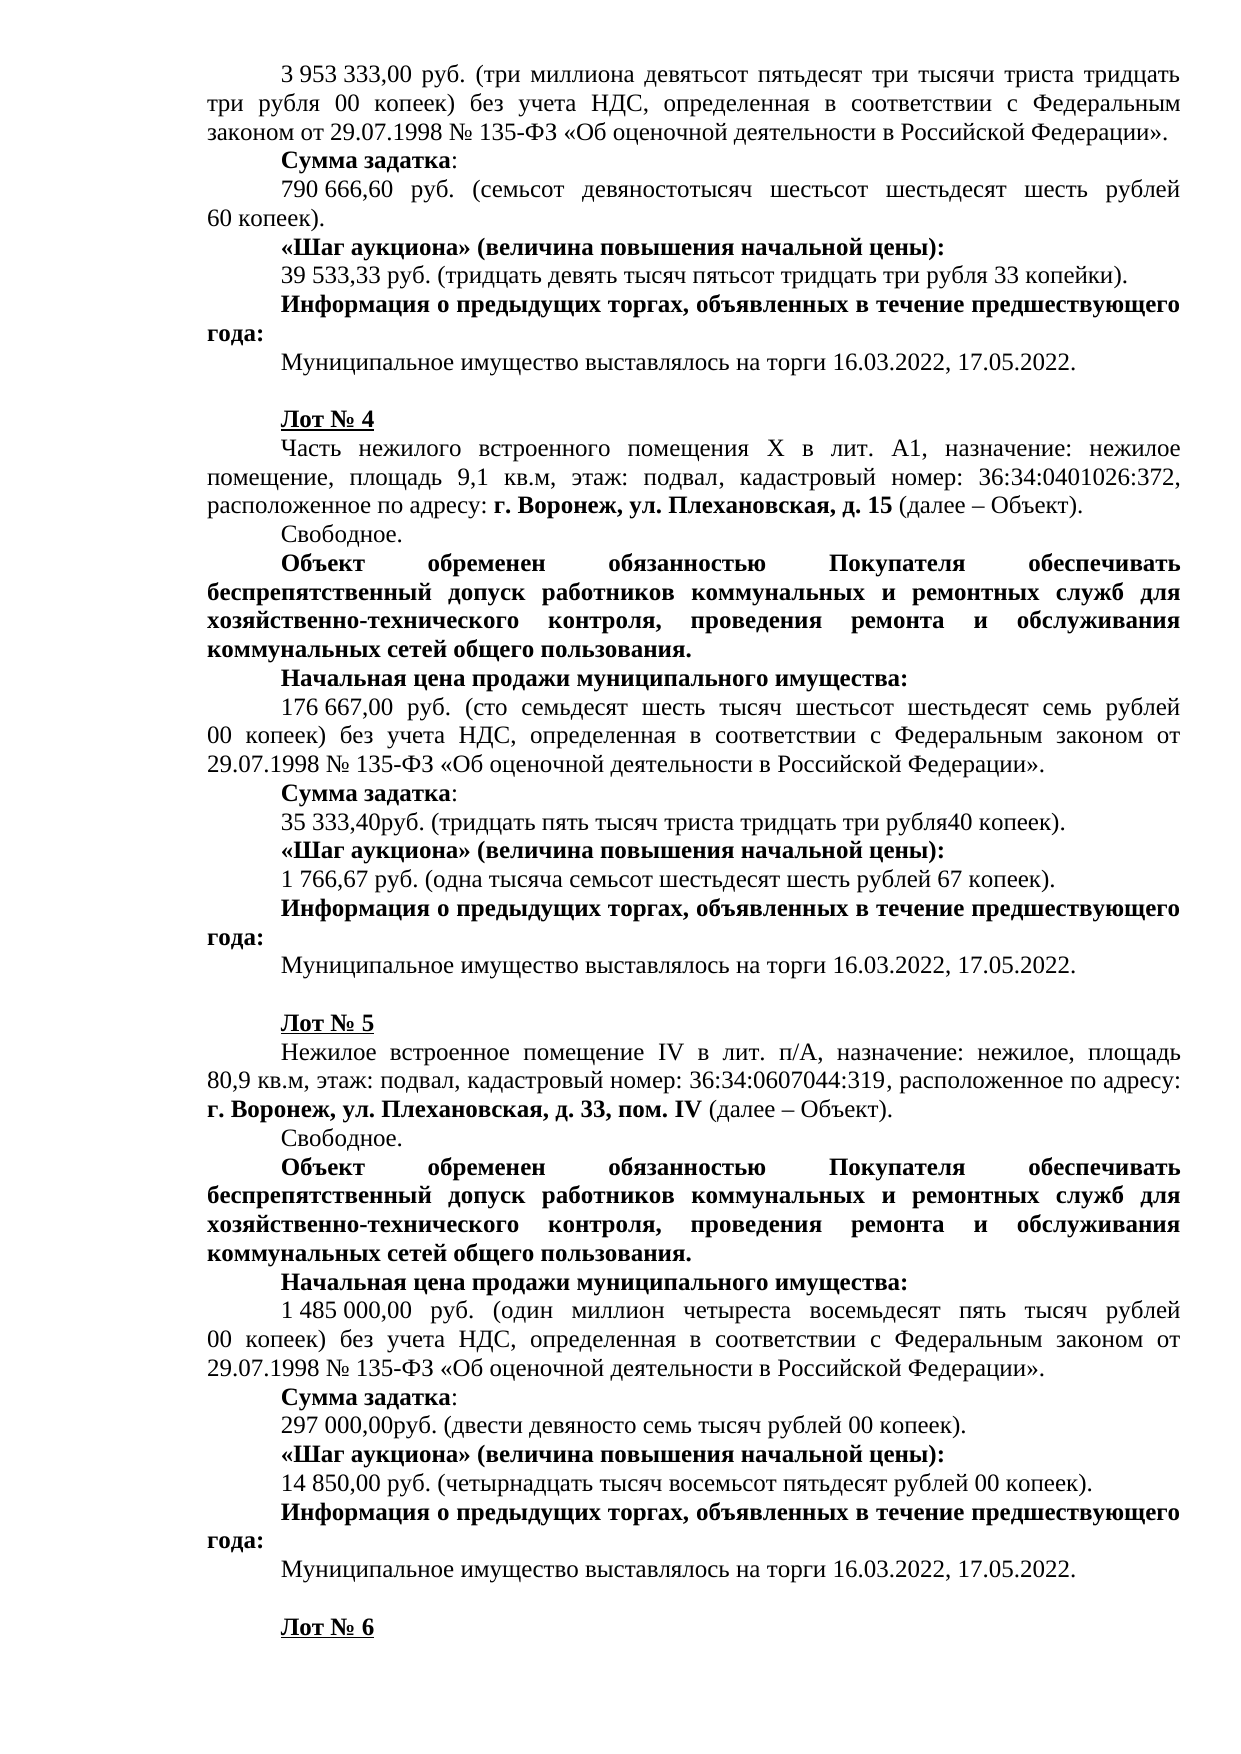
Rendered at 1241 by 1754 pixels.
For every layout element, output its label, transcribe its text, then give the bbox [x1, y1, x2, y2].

text Информация о предыдущих торгах, объявленных в течение предшествующего года: [207, 1497, 1181, 1554]
text «Шаг аукциона» (величина повышения начальной цены): [207, 232, 1181, 260]
text Начальная цена продажи муниципального имущества: [207, 1267, 1181, 1295]
text Часть нежилого встроенного помещения X в лит. А1, назначение: нежилое помещение, площадь 9,1 кв.м, этаж: подвал, кадастровый номер: 36:34:0401026:372, расположенное по адресу: г. Воронеж, ул. Плехановская, д. 15 (далее – Объект). [207, 433, 1181, 519]
text Муниципальное имущество выставлялось на торги 16.03.2022, 17.05.2022. [207, 1554, 1181, 1583]
text Информация о предыдущих торгах, объявленных в течение предшествующего года: [207, 893, 1181, 950]
text Начальная цена продажи муниципального имущества: [207, 663, 1181, 692]
text Свободное. [207, 519, 1181, 548]
text 35 333,40руб. (тридцать пять тысяч триста тридцать три рубля40 копеек). [207, 807, 1181, 835]
text 1 485 000,00 руб. (один миллион четыреста восемьдесят пять тысяч рублей 00 копеек) без учета НДС, определенная в соответствии с Федеральным законом от 29.07.1998 № 135-ФЗ «Об оценочной деятельности в Российской Федерации». [207, 1295, 1181, 1382]
text «Шаг аукциона» (величина повышения начальной цены): [207, 1439, 1181, 1468]
list Лот № 5 [207, 1008, 1181, 1037]
text Муниципальное имущество выставлялось на торги 16.03.2022, 17.05.2022. [207, 347, 1181, 375]
list Объект обременен обязанностью Покупателя обеспечивать беспрепятственный допуск работников коммунальных и ремонтных служб для хозяйственно-технического контроля, проведения ремонта и обслуживания коммунальных сетей общего пользования. [207, 1152, 1181, 1267]
text «Шаг аукциона» (величина повышения начальной цены): [207, 835, 1181, 864]
text 790 666,60 руб. (семьсот девяностотысяч шестьсот шестьдесят шесть рублей 60 копеек). [207, 174, 1181, 232]
text 39 533,33 руб. (тридцать девять тысяч пятьсот тридцать три рубля 33 копейки). [207, 260, 1181, 289]
text 297 000,00руб. (двести девяносто семь тысяч рублей 00 копеек). [207, 1410, 1181, 1439]
text Сумма задатка: [207, 1382, 1181, 1410]
list Лот № 4 [207, 404, 1181, 433]
text 176 667,00 руб. (сто семьдесят шесть тысяч шестьсот шестьдесят семь рублей 00 копеек) без учета НДС, определенная в соответствии с Федеральным законом от 29.07.1998 № 135-ФЗ «Об оценочной деятельности в Российской Федерации». [207, 692, 1181, 778]
text Нежилое встроенное помещение IV в лит. п/А, назначение: нежилое, площадь 80,9 кв.м, этаж: подвал, кадастровый номер: 36:34:0607044:319, расположенное по адресу: г. Воронеж, ул. Плехановская, д. 33, пом. IV (далее – Объект). [207, 1037, 1181, 1123]
list Объект обременен обязанностью Покупателя обеспечивать беспрепятственный допуск работников коммунальных и ремонтных служб для хозяйственно-технического контроля, проведения ремонта и обслуживания коммунальных сетей общего пользования. [207, 548, 1181, 663]
text Сумма задатка: [207, 778, 1181, 807]
text Муниципальное имущество выставлялось на торги 16.03.2022, 17.05.2022. [207, 950, 1181, 979]
text 14 850,00 руб. (четырнадцать тысяч восемьсот пятьдесят рублей 00 копеек). [207, 1468, 1181, 1497]
list Лот № 6 [207, 1612, 1181, 1640]
text Информация о предыдущих торгах, объявленных в течение предшествующего года: [207, 289, 1181, 347]
text 1 766,67 руб. (одна тысяча семьсот шестьдесят шесть рублей 67 копеек). [207, 864, 1181, 893]
text 3 953 333,00 руб. (три миллиона девятьсот пятьдесят три тысячи триста тридцать три рубля 00 копеек) без учета НДС, определенная в соответствии с Федеральным законом от 29.07.1998 № 135-ФЗ «Об оценочной деятельности в Российской Федерации». [207, 59, 1181, 145]
text Сумма задатка: [207, 145, 1181, 174]
text Свободное. [207, 1123, 1181, 1152]
